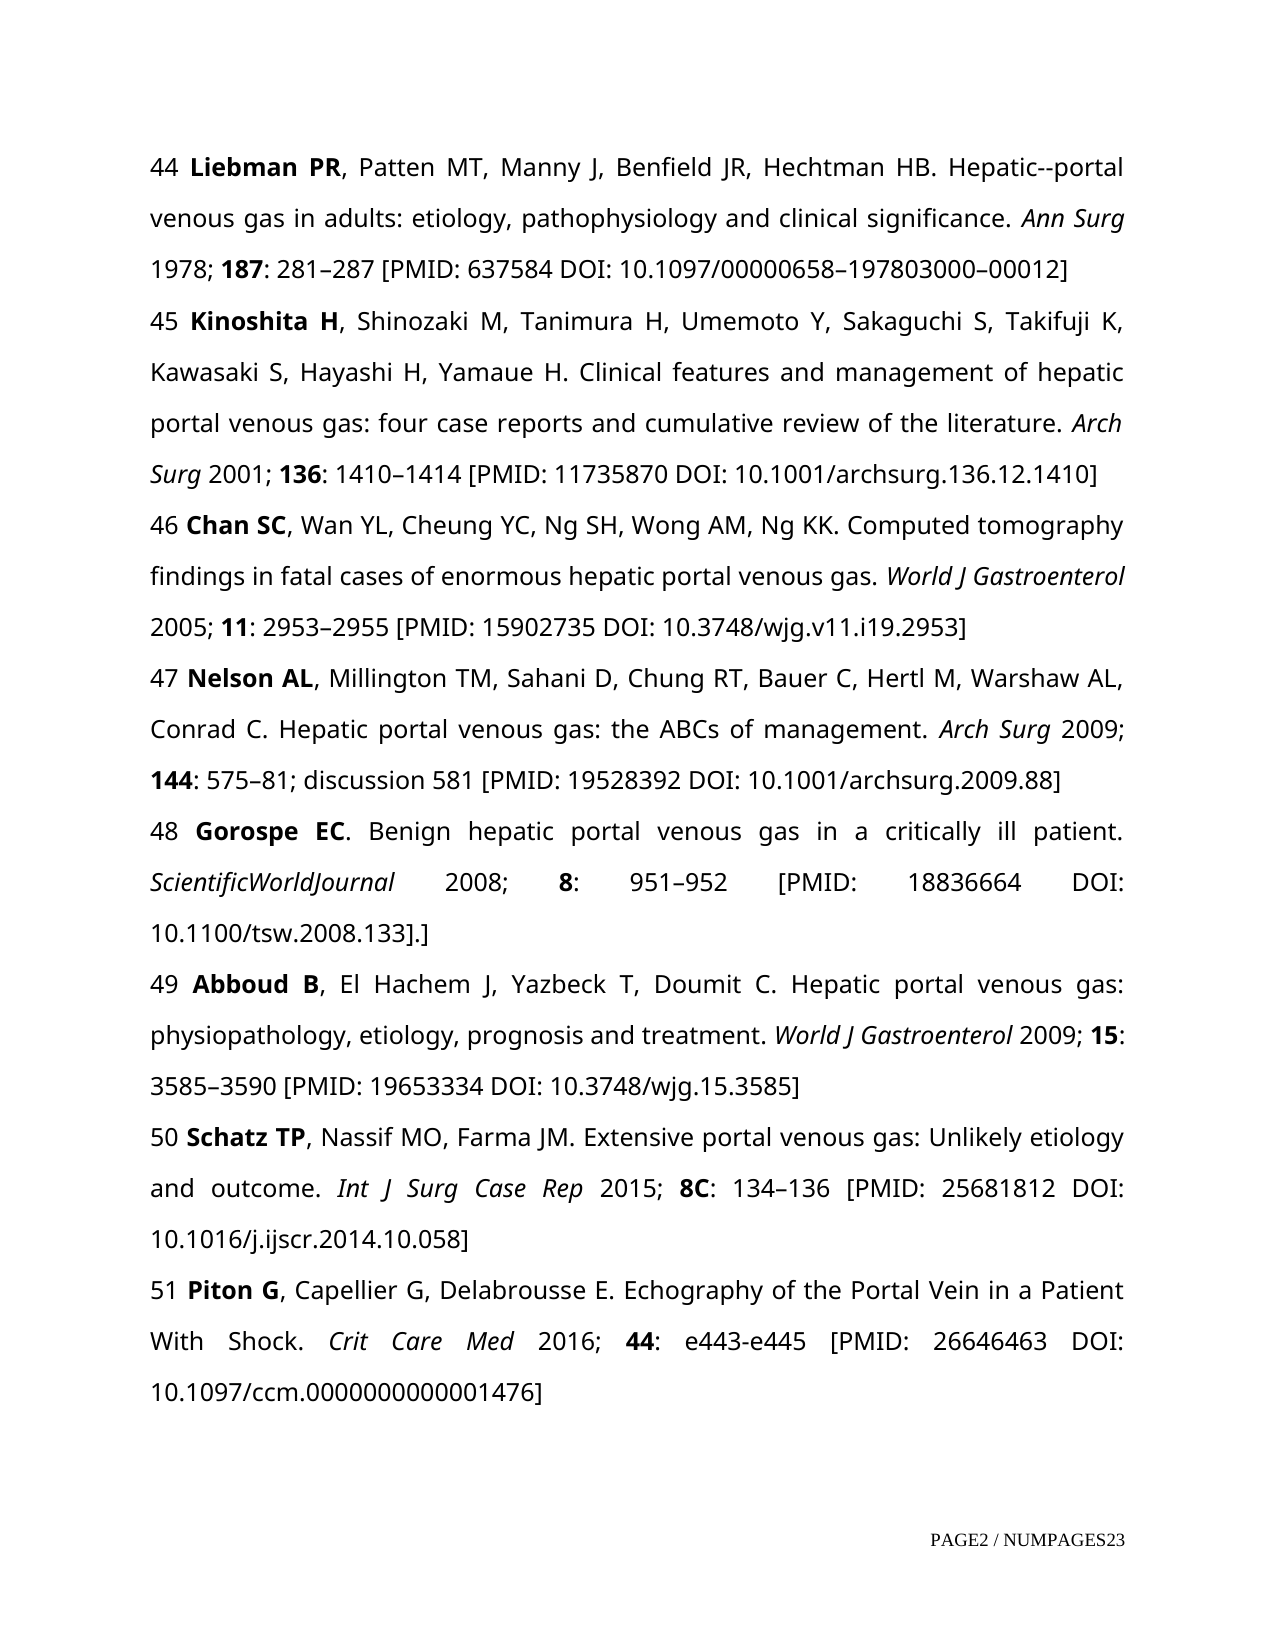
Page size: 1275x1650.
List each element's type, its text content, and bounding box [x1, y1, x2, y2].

text 48 Gorospe EC. Benign hepatic portal venous gas in a critically ill patient. ScientificWorldJournal 2008; 8: 951–952 [PMID: 18836664 DOI: 10.1100/tsw.2008.133].] [150, 813, 1125, 950]
text 44 Liebman PR, Patten MT, Manny J, Benfield JR, Hechtman HB. Hepatic--portal venous gas in adults: etiology, pathophysiology and clinical significance. Ann Surg 1978; 187: 281–287 [PMID: 637584 DOI: 10.1097/00000658–197803000–00012] [150, 150, 1125, 286]
text 45 Kinoshita H, Shinozaki M, Tanimura H, Umemoto Y, Sakaguchi S, Takifuji K, Kawasaki S, Hayashi H, Yamaue H. Clinical features and management of hepatic portal venous gas: four case reports and cumulative review of the literature. Arch Surg 2001; 136: 1410–1414 [PMID: 11735870 DOI: 10.1001/archsurg.136.12.1410] [150, 303, 1125, 490]
text 49 Abboud B, El Hachem J, Yazbeck T, Doumit C. Hepatic portal venous gas: physiopathology, etiology, prognosis and treatment. World J Gastroenterol 2009; 15: 3585–3590 [PMID: 19653334 DOI: 10.3748/wjg.15.3585] [150, 967, 1125, 1103]
text 46 Chan SC, Wan YL, Cheung YC, Ng SH, Wong AM, Ng KK. Computed tomography findings in fatal cases of enormous hepatic portal venous gas. World J Gastroenterol 2005; 11: 2953–2955 [PMID: 15902735 DOI: 10.3748/wjg.v11.i19.2953] [150, 507, 1125, 643]
text 51 Piton G, Capellier G, Delabrousse E. Echography of the Portal Vein in a Patient With Shock. Crit Care Med 2016; 44: e443-e445 [PMID: 26646463 DOI: 10.1097/ccm.0000000000001476] [150, 1273, 1125, 1409]
text 47 Nelson AL, Millington TM, Sahani D, Chung RT, Bauer C, Hertl M, Warshaw AL, Conrad C. Hepatic portal venous gas: the ABCs of management. Arch Surg 2009; 144: 575–81; discussion 581 [PMID: 19528392 DOI: 10.1001/archsurg.2009.88] [150, 660, 1125, 797]
text 50 Schatz TP, Nassif MO, Farma JM. Extensive portal venous gas: Unlikely etiology and outcome. Int J Surg Case Rep 2015; 8C: 134–136 [PMID: 25681812 DOI: 10.1016/j.ijscr.2014.10.058] [150, 1120, 1125, 1256]
